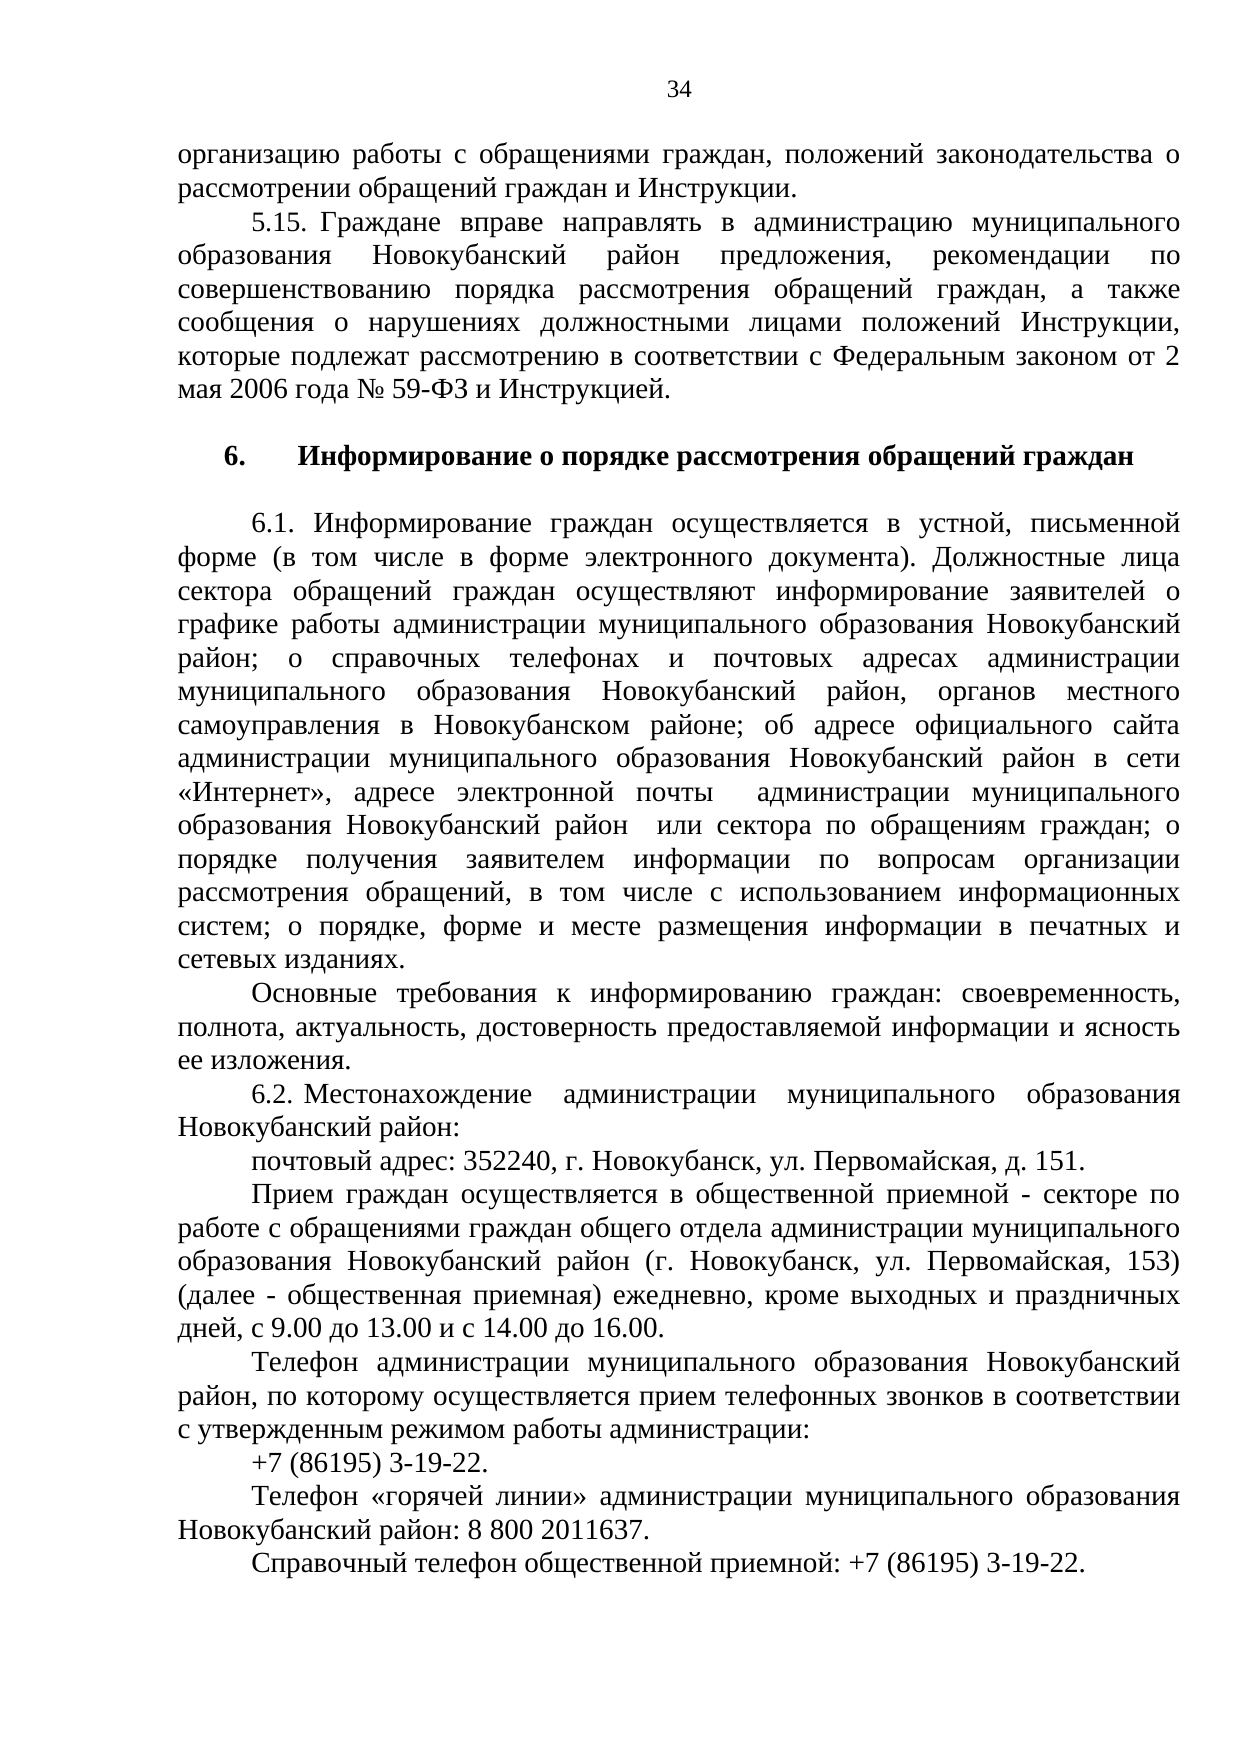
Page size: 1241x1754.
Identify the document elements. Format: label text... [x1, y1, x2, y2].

text Телефон администрации муниципального образования Новокубанский район, по которому осуществляется прием телефонных звонков в соответствии с утвержденным режимом работы администрации: [177, 1344, 1181, 1445]
text Телефон «горячей линии» администрации муниципального образования Новокубанский район: 8 800 2011637. [177, 1478, 1181, 1545]
list Информирование о порядке рассмотрения обращений граждан [177, 438, 1181, 472]
text Справочный телефон общественной приемной: +7 (86195) 3-19-22. [177, 1545, 1181, 1579]
list Граждане вправе направлять в администрацию муниципального образования Новокубанский район предложения, рекомендации по совершенствованию порядка рассмотрения обращений граждан, а также сообщения о нарушениях должностными лицами положений Инструкции, которые подлежат рассмотрению в соответствии с Федеральным законом от 2 мая 2006 года № 59-ФЗ и Инструкцией. [177, 204, 1181, 405]
text Основные требования к информированию граждан: своевременность, полнота, актуальность, достоверность предоставляемой информации и ясность ее изложения. [177, 975, 1181, 1076]
text Прием граждан осуществляется в общественной приемной - секторе по работе с обращениями граждан общего отдела администрации муниципального образования Новокубанский район (г. Новокубанск, ул. Первомайская, 153) (далее - общественная приемная) ежедневно, кроме выходных и праздничных дней, с 9.00 до 13.00 и с 14.00 до 16.00. [177, 1176, 1181, 1344]
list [177, 137, 1181, 204]
list Местонахождение администрации муниципального образования Новокубанский район: [177, 1076, 1181, 1143]
text +7 (86195) 3-19-22. [177, 1445, 1181, 1478]
text почтовый адрес: 352240, г. Новокубанск, ул. Первомайская, д. 151. [177, 1143, 1181, 1176]
text 6.1. Информирование граждан осуществляется в устной, письменной форме (в том числе в форме электронного документа). Должностные лица сектора обращений граждан осуществляют информирование заявителей о графике работы администрации муниципального образования Новокубанский район; о справочных телефонах и почтовых адресах администрации муниципального образования Новокубанский район, органов местного самоуправления в Новокубанском районе; об адресе официального сайта администрации муниципального образования Новокубанский район в сети «Интернет», адресе электронной почты администрации муниципального образования Новокубанский район или сектора по обращениям граждан; о порядке получения заявителем информации по вопросам организации рассмотрения обращений, в том числе с использованием информационных систем; о порядке, форме и месте размещения информации в печатных и сетевых изданиях. [177, 506, 1181, 975]
